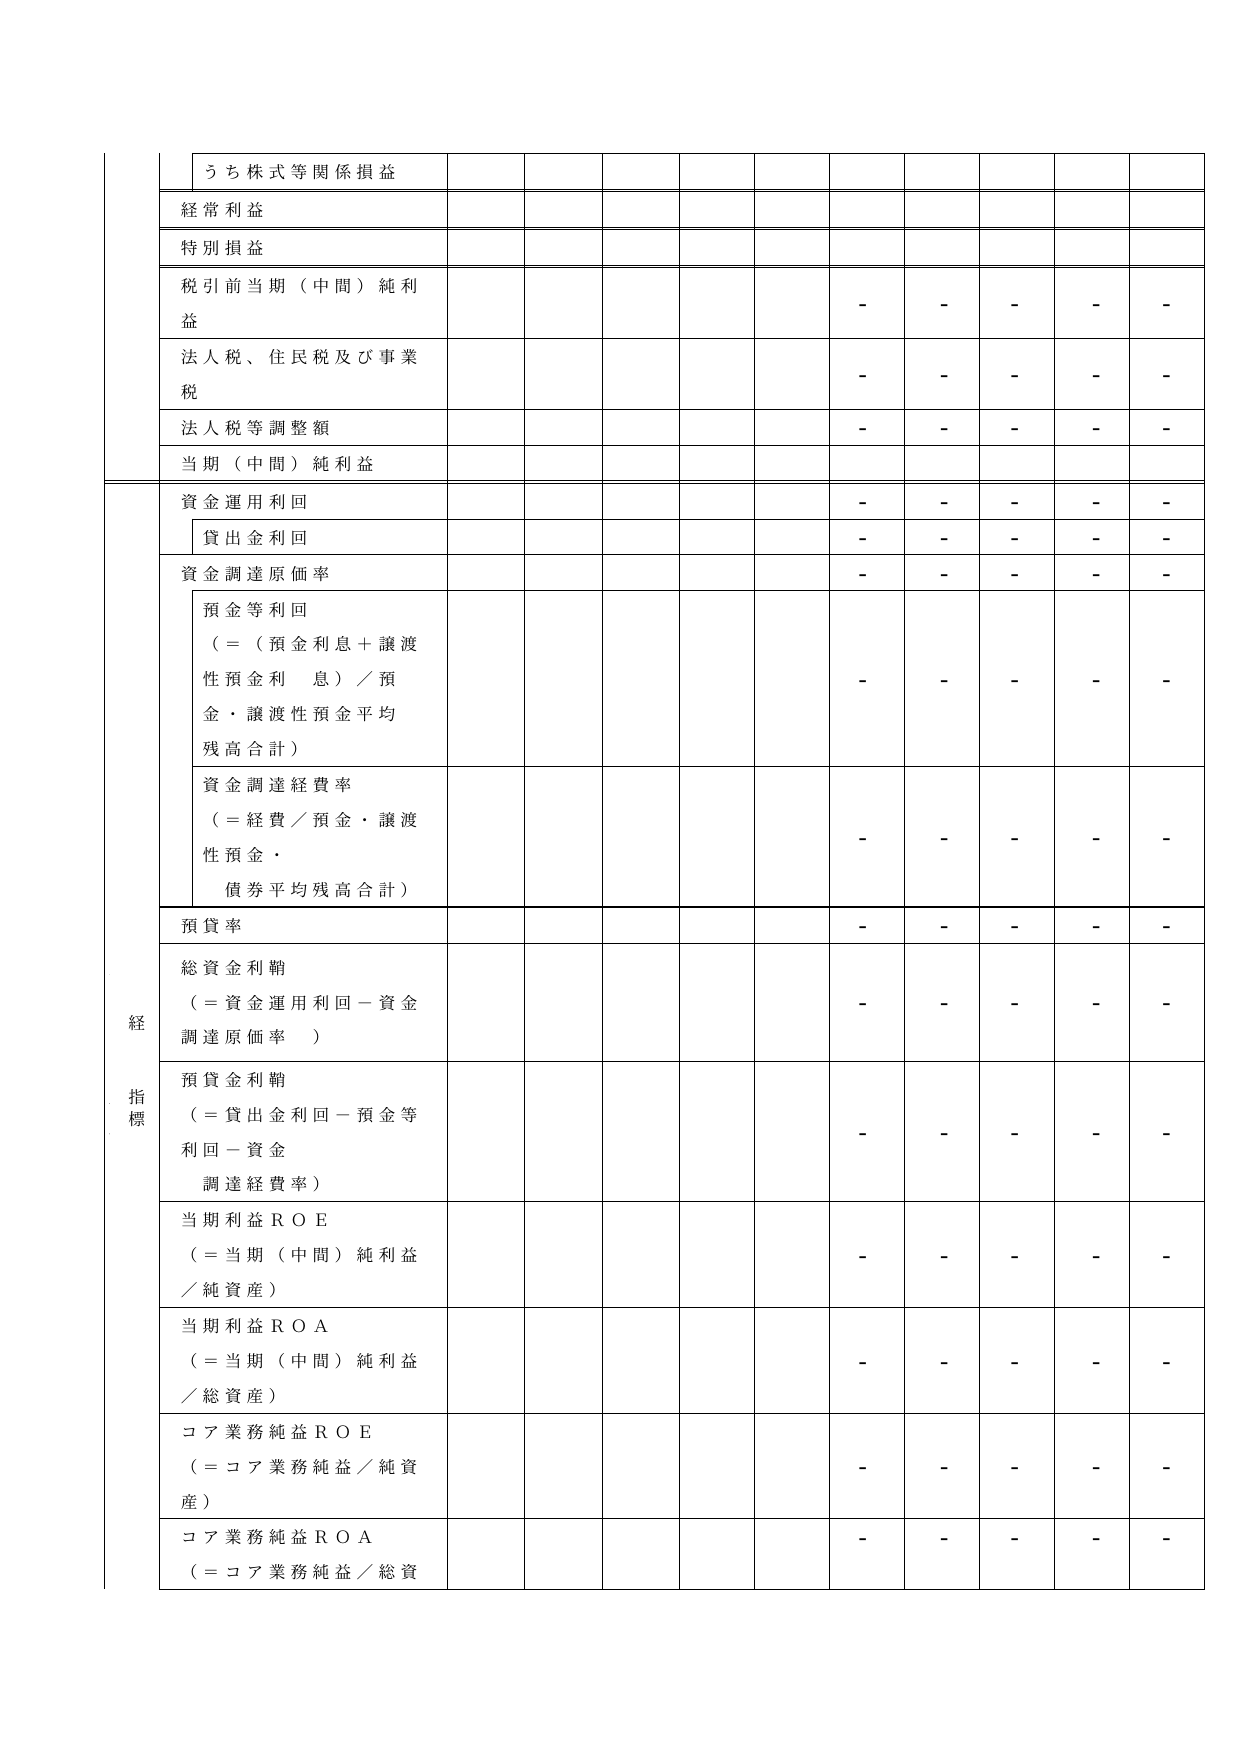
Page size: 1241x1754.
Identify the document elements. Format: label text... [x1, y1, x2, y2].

table_cell [525, 410, 602, 444]
table_cell - [1130, 555, 1204, 590]
table_cell [105, 766, 159, 906]
table_cell [680, 555, 754, 590]
table_cell [1130, 192, 1204, 227]
table_cell コア業務純益ＲＯＥ （＝コア業務純益／純資産） [160, 1414, 447, 1518]
table_cell 預貸率 [160, 908, 447, 942]
table_cell [448, 230, 524, 265]
table_cell - [980, 944, 1054, 1061]
table_cell - [830, 1519, 904, 1589]
table_cell - [980, 1308, 1054, 1413]
table_cell - [830, 944, 904, 1061]
table_cell [105, 338, 159, 408]
table_cell [160, 590, 192, 906]
table_cell - [1130, 339, 1204, 408]
table_cell - [905, 1202, 979, 1307]
table_cell - [905, 339, 979, 408]
table_cell [525, 767, 602, 906]
table_cell [680, 192, 754, 227]
table_cell [603, 1202, 679, 1307]
table_cell [448, 1062, 524, 1201]
table_cell - [1130, 1202, 1204, 1307]
table_cell - [1130, 767, 1204, 906]
table_cell [603, 339, 679, 408]
table_cell - [1130, 1519, 1204, 1589]
table_cell - [1055, 1202, 1129, 1307]
table_cell [755, 230, 829, 265]
table_cell [905, 192, 979, 227]
table_cell [603, 908, 679, 942]
table_cell - [980, 1062, 1054, 1201]
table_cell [160, 1519, 447, 1589]
table_cell [448, 268, 524, 338]
table_cell [105, 484, 159, 518]
table_cell [525, 1308, 602, 1413]
table_cell - [905, 908, 979, 942]
table_cell - [980, 591, 1054, 766]
table_cell [105, 590, 159, 766]
table_cell - [830, 410, 904, 444]
table_cell [105, 906, 159, 942]
table_cell [448, 1308, 524, 1413]
table_cell [755, 1519, 829, 1589]
table_cell - [980, 555, 1054, 590]
table_cell - [1055, 1414, 1129, 1518]
table_cell [525, 908, 602, 942]
table_cell - [1055, 908, 1129, 942]
table_cell [680, 591, 754, 766]
table_cell [525, 446, 602, 480]
table_cell [755, 591, 829, 766]
table_cell - [980, 908, 1054, 942]
table_cell [603, 410, 679, 444]
table_cell 総資金利鞘 （＝資金運用利回－資金調達原価率 ） [160, 944, 447, 1061]
table_cell - [905, 767, 979, 906]
table_cell [680, 446, 754, 480]
table_cell - [905, 1062, 979, 1201]
table_cell [448, 1414, 524, 1518]
table_cell [755, 192, 829, 227]
table_cell [525, 555, 602, 590]
table_cell [905, 154, 979, 189]
table_cell - [1130, 410, 1204, 444]
table_cell [525, 192, 602, 227]
table_cell [680, 1202, 754, 1307]
table_cell [1055, 154, 1129, 189]
table_cell [980, 192, 1054, 227]
table_cell [448, 484, 524, 518]
table_cell [105, 153, 159, 189]
table_cell [105, 1413, 159, 1518]
table_cell [448, 767, 524, 906]
table_cell [448, 1202, 524, 1307]
table_cell - [1130, 1414, 1204, 1518]
table_cell うち株式等関係損益 [193, 154, 447, 189]
table_cell - [905, 944, 979, 1061]
table_cell - [980, 410, 1054, 444]
table_cell 資金運用利回 [160, 484, 447, 518]
table_cell [680, 1308, 754, 1413]
table_cell - [905, 410, 979, 444]
table_cell [448, 1519, 524, 1589]
table_cell [603, 1308, 679, 1413]
table_cell [755, 1414, 829, 1518]
table_cell - [1055, 944, 1129, 1061]
table_cell [755, 154, 829, 189]
table_cell [448, 520, 524, 554]
table_cell 預貸金利鞘 （＝貸出金利回－預金等利回－資金 調達経費率） [160, 1062, 447, 1201]
table_cell [905, 446, 979, 480]
table_cell [603, 192, 679, 227]
table_cell [525, 944, 602, 1061]
table_cell - [830, 1062, 904, 1201]
table_cell - [1055, 555, 1129, 590]
table_cell [603, 230, 679, 265]
table_cell [603, 154, 679, 189]
table_cell [603, 1414, 679, 1518]
table_cell - [830, 591, 904, 766]
table_cell [448, 555, 524, 590]
table_cell 貸出金利回 [193, 520, 447, 554]
table_cell [755, 268, 829, 338]
table_cell - [1130, 908, 1204, 942]
table_cell [1055, 446, 1129, 480]
table_cell - [830, 908, 904, 942]
table_cell [1130, 154, 1204, 189]
table_cell [448, 192, 524, 227]
table_cell - [980, 484, 1054, 518]
table_cell [448, 591, 524, 766]
table_cell [525, 591, 602, 766]
table_cell 当期利益ＲＯＥ （＝当期（中間）純利益／純資産） [160, 1202, 447, 1307]
table_cell [525, 1202, 602, 1307]
table_cell [680, 339, 754, 408]
table_cell [603, 484, 679, 518]
table_cell [525, 1414, 602, 1518]
table_cell [448, 154, 524, 189]
table_cell [680, 154, 754, 189]
table_cell - [1055, 268, 1129, 338]
table_cell [755, 555, 829, 590]
table_cell 特別損益 [160, 230, 447, 265]
table_cell [680, 410, 754, 444]
table_cell [1130, 230, 1204, 265]
table_cell [105, 519, 159, 554]
table_cell [603, 1519, 679, 1589]
table_cell [525, 339, 602, 408]
table_cell [680, 230, 754, 265]
table_cell [1055, 230, 1129, 265]
table_cell 指標（％） [105, 1061, 159, 1201]
table_cell - [980, 1414, 1054, 1518]
table_cell - [905, 591, 979, 766]
table_cell [680, 767, 754, 906]
table_cell [448, 944, 524, 1061]
table_cell [603, 555, 679, 590]
table_cell [980, 230, 1054, 265]
table_cell - [1055, 339, 1129, 408]
table_cell [755, 410, 829, 444]
table_cell - [1055, 520, 1129, 554]
table_cell [603, 520, 679, 554]
table_cell [603, 446, 679, 480]
table_cell [755, 446, 829, 480]
table_cell - [830, 1202, 904, 1307]
table_cell [603, 767, 679, 906]
table_cell - [980, 268, 1054, 338]
table_cell [680, 484, 754, 518]
table_cell 預金等利回 （＝（預金利息＋譲渡性預金利 息）／預金・譲渡性預金平均 残高合計） [193, 591, 447, 766]
table_cell [448, 908, 524, 942]
table_cell [525, 1519, 602, 1589]
table_cell - [905, 484, 979, 518]
table_cell - [1130, 484, 1204, 518]
table_cell [830, 230, 904, 265]
table_cell [105, 445, 159, 480]
table_cell [755, 908, 829, 942]
table_cell [830, 192, 904, 227]
table_cell - [980, 1519, 1054, 1589]
table_cell 資金調達原価率 [160, 555, 447, 590]
table_cell [448, 410, 524, 444]
table_cell [448, 446, 524, 480]
table_cell [603, 944, 679, 1061]
table_cell 経営 [105, 943, 159, 1061]
table_cell - [1055, 484, 1129, 518]
table_cell [755, 1308, 829, 1413]
table_cell - [830, 484, 904, 518]
table_cell - [980, 339, 1054, 408]
table_cell [680, 520, 754, 554]
table_cell - [1055, 410, 1129, 444]
table_cell [105, 1201, 159, 1307]
table_cell - [905, 555, 979, 590]
table_cell [755, 1202, 829, 1307]
table_cell - [1055, 1062, 1129, 1201]
table_cell [1130, 446, 1204, 480]
table_cell [525, 230, 602, 265]
table_cell - [830, 555, 904, 590]
table_cell - [980, 520, 1054, 554]
table_cell [603, 268, 679, 338]
table_cell [105, 227, 159, 265]
table_cell [105, 265, 159, 338]
table_cell - [905, 520, 979, 554]
table_cell - [1055, 767, 1129, 906]
table_cell [680, 908, 754, 942]
table_cell 当期（中間）純利益 [160, 446, 447, 480]
table_cell 税引前当期（中間）純利益 [160, 268, 447, 338]
table_cell [980, 446, 1054, 480]
table_cell [105, 1518, 159, 1589]
table_cell [525, 154, 602, 189]
table_cell [105, 189, 159, 227]
table_cell [755, 339, 829, 408]
table_cell [680, 268, 754, 338]
table_cell [680, 944, 754, 1061]
table_cell [525, 520, 602, 554]
table_cell [448, 339, 524, 408]
table_cell [680, 1519, 754, 1589]
table_cell [755, 520, 829, 554]
table_cell - [1130, 1308, 1204, 1413]
table_cell [525, 1062, 602, 1201]
table_cell - [905, 1308, 979, 1413]
table_cell [755, 767, 829, 906]
table_cell [680, 1062, 754, 1201]
table_cell - [905, 268, 979, 338]
table_cell [525, 484, 602, 518]
table_cell 資金調達経費率 （＝経費／預金・譲渡性預金・ 債券平均残高合計） [193, 767, 447, 906]
table_cell - [1055, 1519, 1129, 1589]
table_cell - [1055, 591, 1129, 766]
table_cell [525, 268, 602, 338]
table_cell - [1130, 520, 1204, 554]
table_cell - [830, 520, 904, 554]
table_cell 法人税、住民税及び事業税 [160, 339, 447, 408]
table_cell [905, 230, 979, 265]
table_cell 経常利益 [160, 192, 447, 227]
table_cell [830, 446, 904, 480]
table_cell - [830, 767, 904, 906]
table_cell - [1130, 1062, 1204, 1201]
table_cell [105, 554, 159, 590]
table_cell [755, 1062, 829, 1201]
table_cell - [980, 1202, 1054, 1307]
table_cell - [830, 339, 904, 408]
table_cell - [1130, 268, 1204, 338]
table_cell [1055, 192, 1129, 227]
table_cell [105, 409, 159, 444]
table_cell - [1130, 944, 1204, 1061]
table_cell - [830, 268, 904, 338]
table_cell [755, 484, 829, 518]
table_cell 当期利益ＲＯＡ （＝当期（中間）純利益／総資産） [160, 1308, 447, 1413]
table_cell - [1055, 1308, 1129, 1413]
table_cell [980, 154, 1054, 189]
table_cell [755, 944, 829, 1061]
table_cell - [905, 1519, 979, 1589]
table_cell [603, 591, 679, 766]
table_cell [830, 154, 904, 189]
table_cell [680, 1414, 754, 1518]
table_cell [160, 519, 192, 554]
table_cell - [830, 1414, 904, 1518]
table_cell [603, 1062, 679, 1201]
table_cell - [980, 767, 1054, 906]
table_cell 法人税等調整額 [160, 410, 447, 444]
table_cell - [1130, 591, 1204, 766]
table_cell [105, 1307, 159, 1413]
table_cell - [905, 1414, 979, 1518]
table_cell - [830, 1308, 904, 1413]
